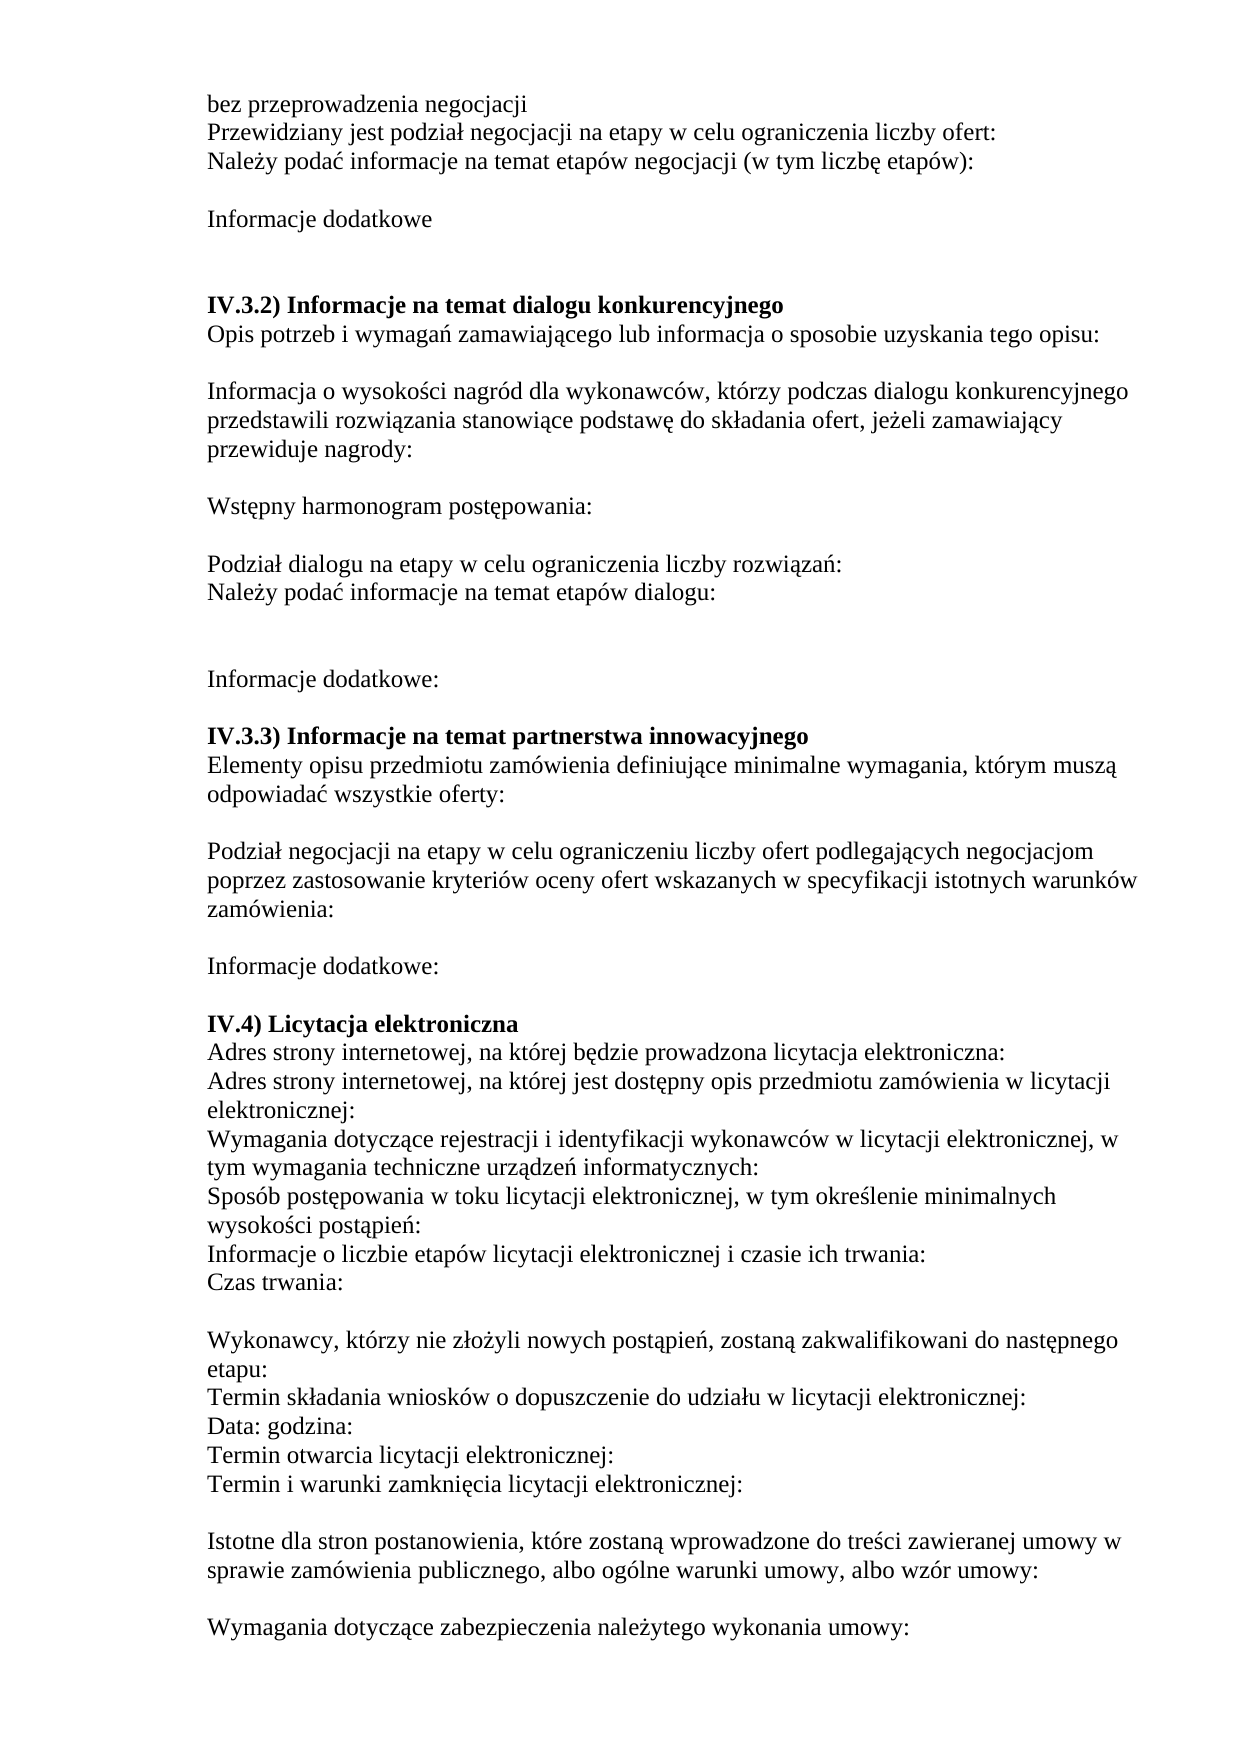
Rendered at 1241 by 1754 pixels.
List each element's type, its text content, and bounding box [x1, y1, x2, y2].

text Informacje o liczbie etapów licytacji elektronicznej i czasie ich trwania: [207, 1239, 1152, 1267]
text Wymagania dotyczące rejestracji i identyfikacji wykonawców w licytacji elektronicznej, w tym wymagania techniczne urządzeń informatycznych: [207, 1124, 1152, 1181]
text Czas trwania: Wykonawcy, którzy nie złożyli nowych postąpień, zostaną zakwalifikowani do następnego etapu: [207, 1267, 1152, 1382]
text Adres strony internetowej, na której jest dostępny opis przedmiotu zamówienia w licytacji elektronicznej: [207, 1066, 1152, 1124]
text Sposób postępowania w toku licytacji elektronicznej, w tym określenie minimalnych wysokości postąpień: [207, 1181, 1152, 1239]
text Termin składania wniosków o dopuszczenie do udziału w licytacji elektronicznej: Data: godzina: Termin otwarcia licytacji elektronicznej: [207, 1382, 1152, 1469]
text Wymagania dotyczące zabezpieczenia należytego wykonania umowy: [207, 1584, 1152, 1641]
text Istotne dla stron postanowienia, które zostaną wprowadzone do treści zawieranej umowy w sprawie zamówienia publicznego, albo ogólne warunki umowy, albo wzór umowy: [207, 1497, 1152, 1584]
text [207, 89, 1152, 1066]
text Termin i warunki zamknięcia licytacji elektronicznej: [207, 1469, 1152, 1497]
